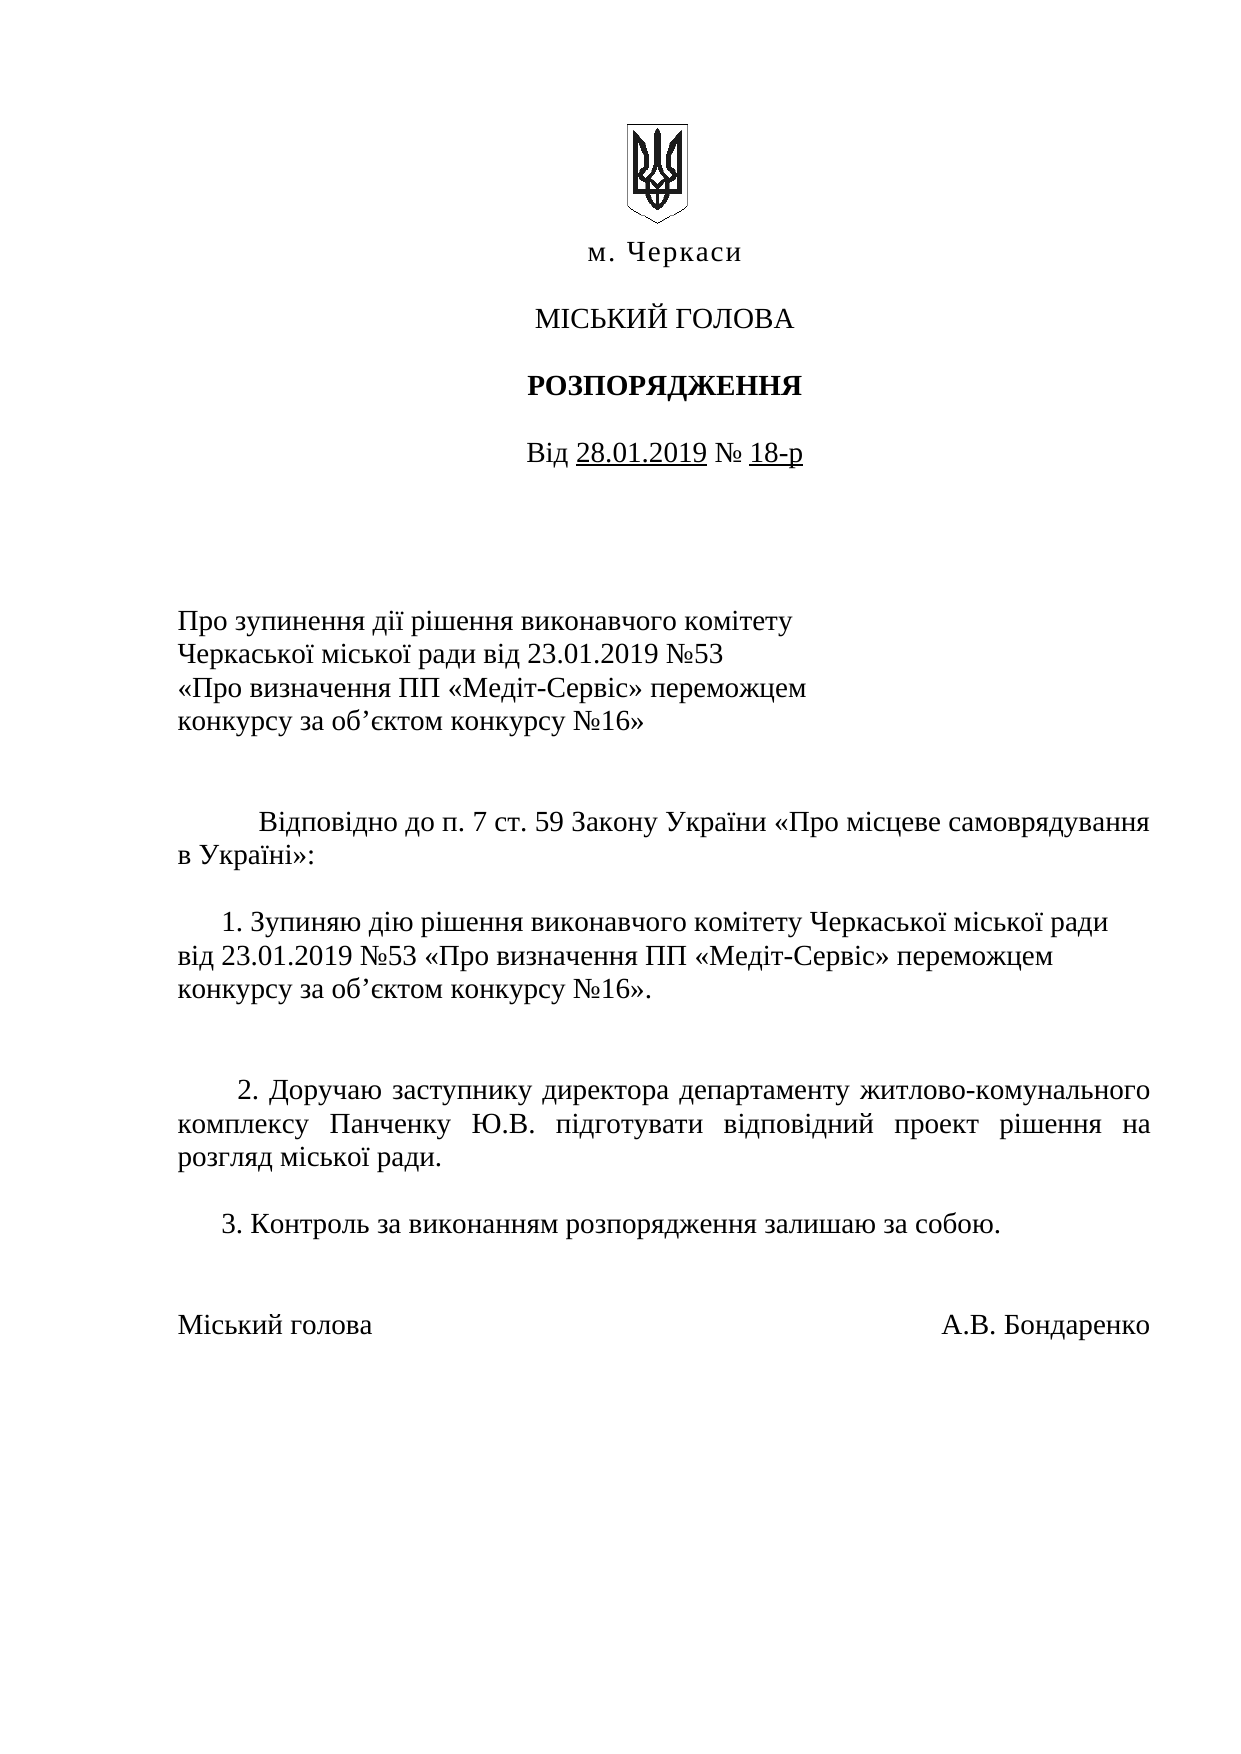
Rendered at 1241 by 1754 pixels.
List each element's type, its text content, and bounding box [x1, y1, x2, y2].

text РОЗПОРЯДЖЕННЯ [177, 368, 1152, 401]
text 1. Зупиняю дію рішення виконавчого комітету Черкаської міської ради від 23.01.2019 №53 «Про визначення ПП «Медіт-Сервіс» переможцем [177, 904, 1152, 972]
text МІСЬКИЙ ГОЛОВА [177, 301, 1152, 334]
text Відповідно до п. 7 ст. 59 Закону України «Про місцеве самоврядування в Україні»: [177, 804, 1152, 871]
text «Про визначення ПП «Медіт-Сервіс» переможцем [177, 670, 1152, 703]
text К ІСЬКА РАДА [177, 118, 1152, 234]
text 2. Доручаю заступнику директора департаменту житлово-комунального комплексу Панченку Ю.В. підготувати відповідний проект рішення на розгляд міської ради. [177, 1072, 1152, 1173]
text Черкаської міської ради від 23.01.2019 №53 [177, 636, 1152, 670]
text 3. Контроль за виконанням розпорядження залишаю за собою. [177, 1206, 1152, 1240]
text конкурсу за об’єктом конкурсу №16». [177, 972, 1152, 1005]
text Про зупинення дії рішення виконавчого комітету [177, 603, 1152, 636]
text Міський голова А.В. Бондаренко [177, 1307, 1152, 1341]
text конкурсу за об’єктом конкурсу №16» [177, 703, 1152, 737]
text Від 28.01.2019 № 18-р [177, 435, 1152, 468]
text м. Черкаси [177, 234, 1152, 267]
